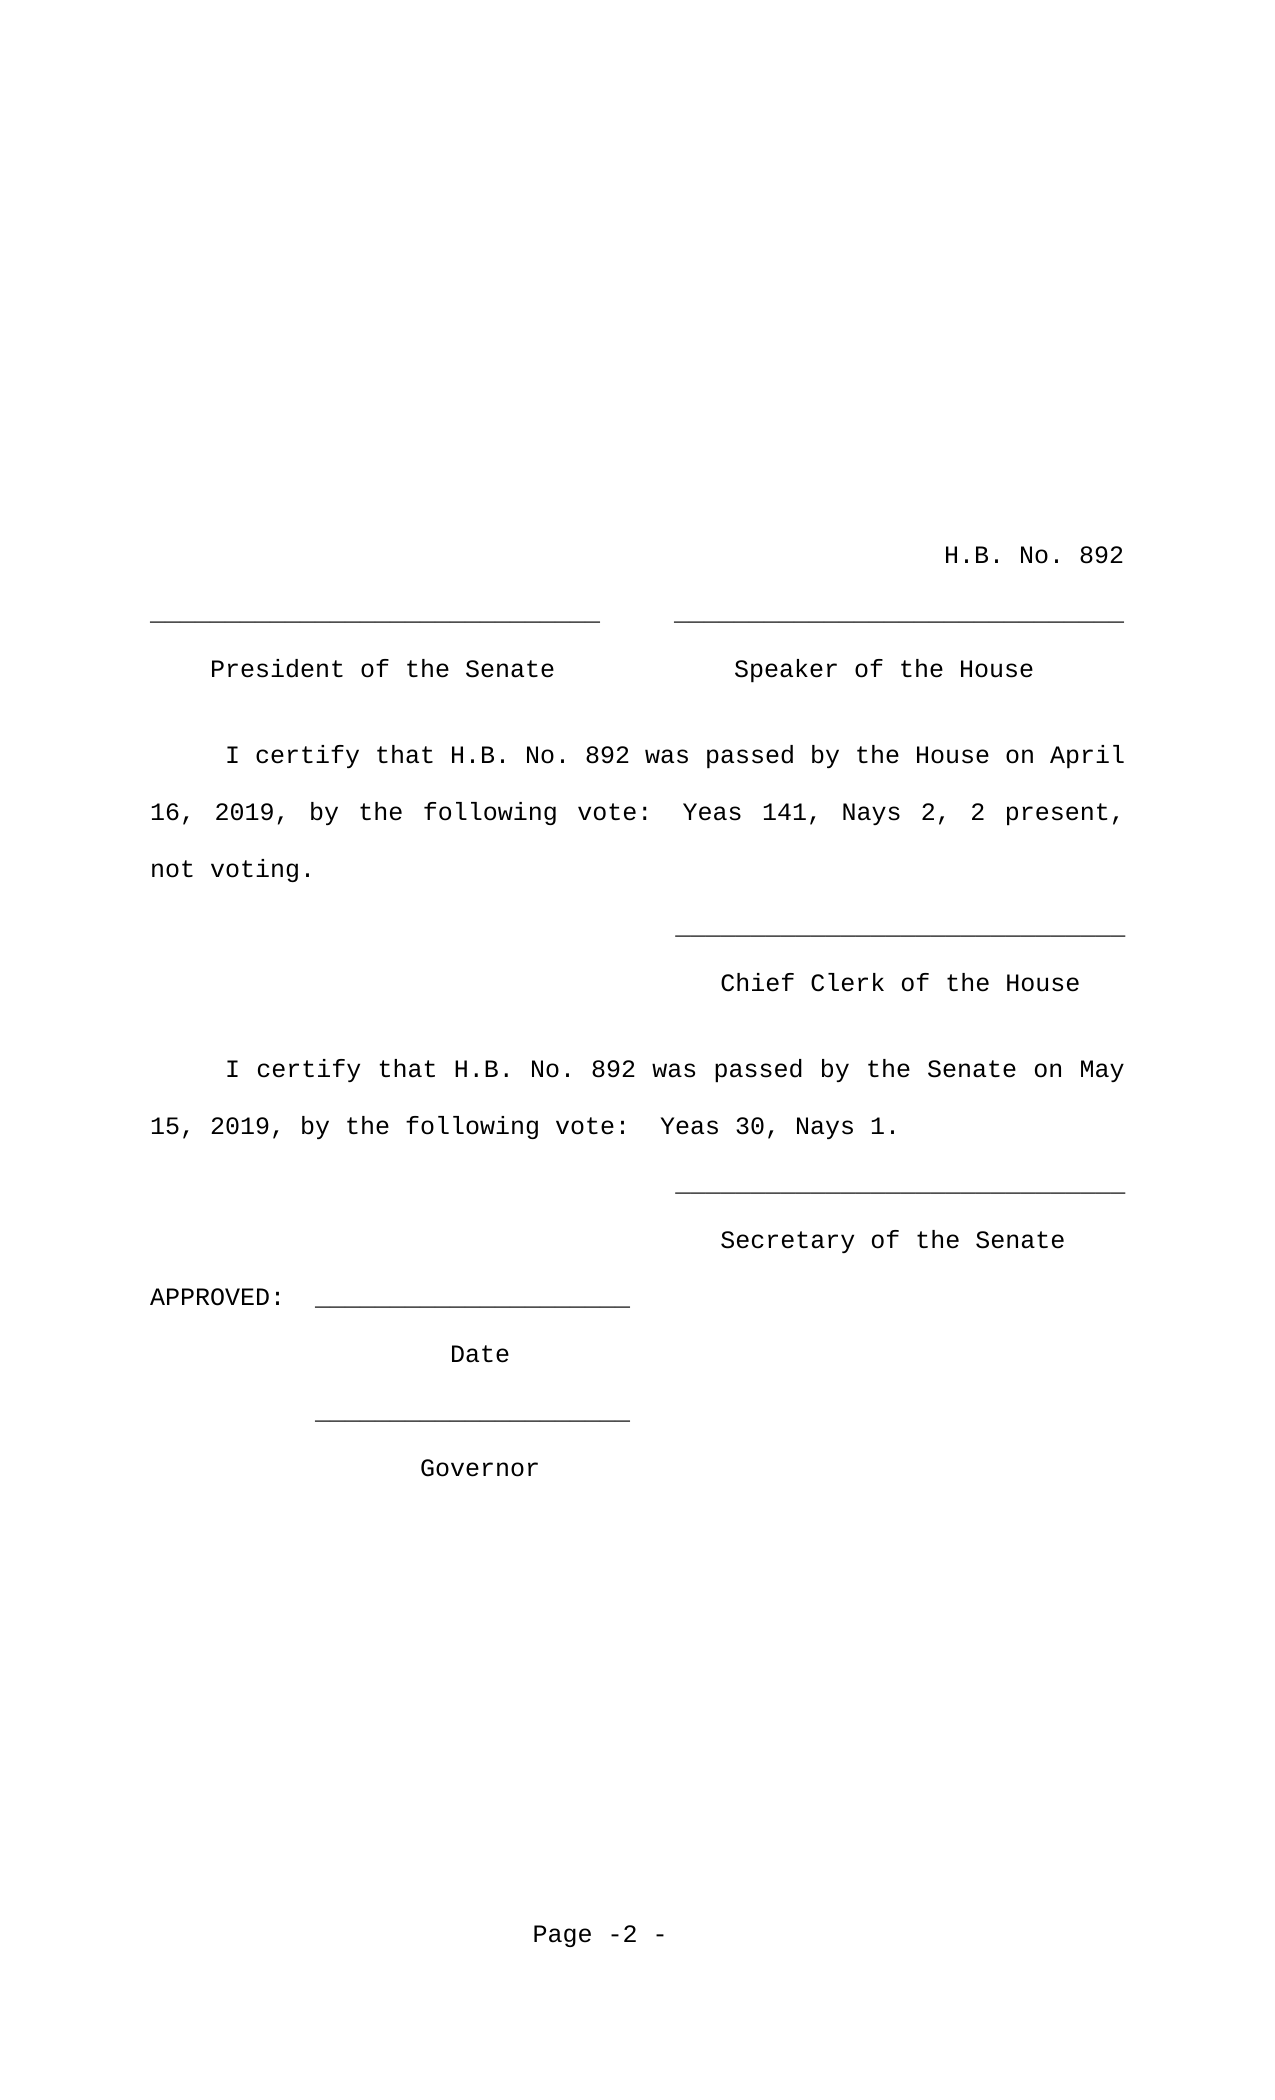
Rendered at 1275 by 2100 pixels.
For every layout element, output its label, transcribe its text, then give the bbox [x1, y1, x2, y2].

text Date [150, 1341, 1125, 1370]
text _____________________ [150, 1398, 1125, 1427]
text I certify that H.B. No. 892 was passed by the House on April 16, 2019, by the following vote: Yeas 141, Nays 2, 2 present, not voting. [150, 742, 1125, 885]
text ______________________________ [150, 1170, 1125, 1199]
text ______________________________ [150, 913, 1125, 942]
text President of the Senate Speaker of the House [150, 656, 1125, 685]
text APPROVED: _____________________ [150, 1284, 1125, 1313]
text Chief Clerk of the House [150, 970, 1125, 999]
text ______________________________ ______________________________ [150, 599, 1125, 628]
text Secretary of the Senate [150, 1227, 1125, 1256]
text Governor [150, 1456, 1125, 1484]
text I certify that H.B. No. 892 was passed by the Senate on May 15, 2019, by the following vote: Yeas 30, Nays 1. [150, 1056, 1125, 1142]
